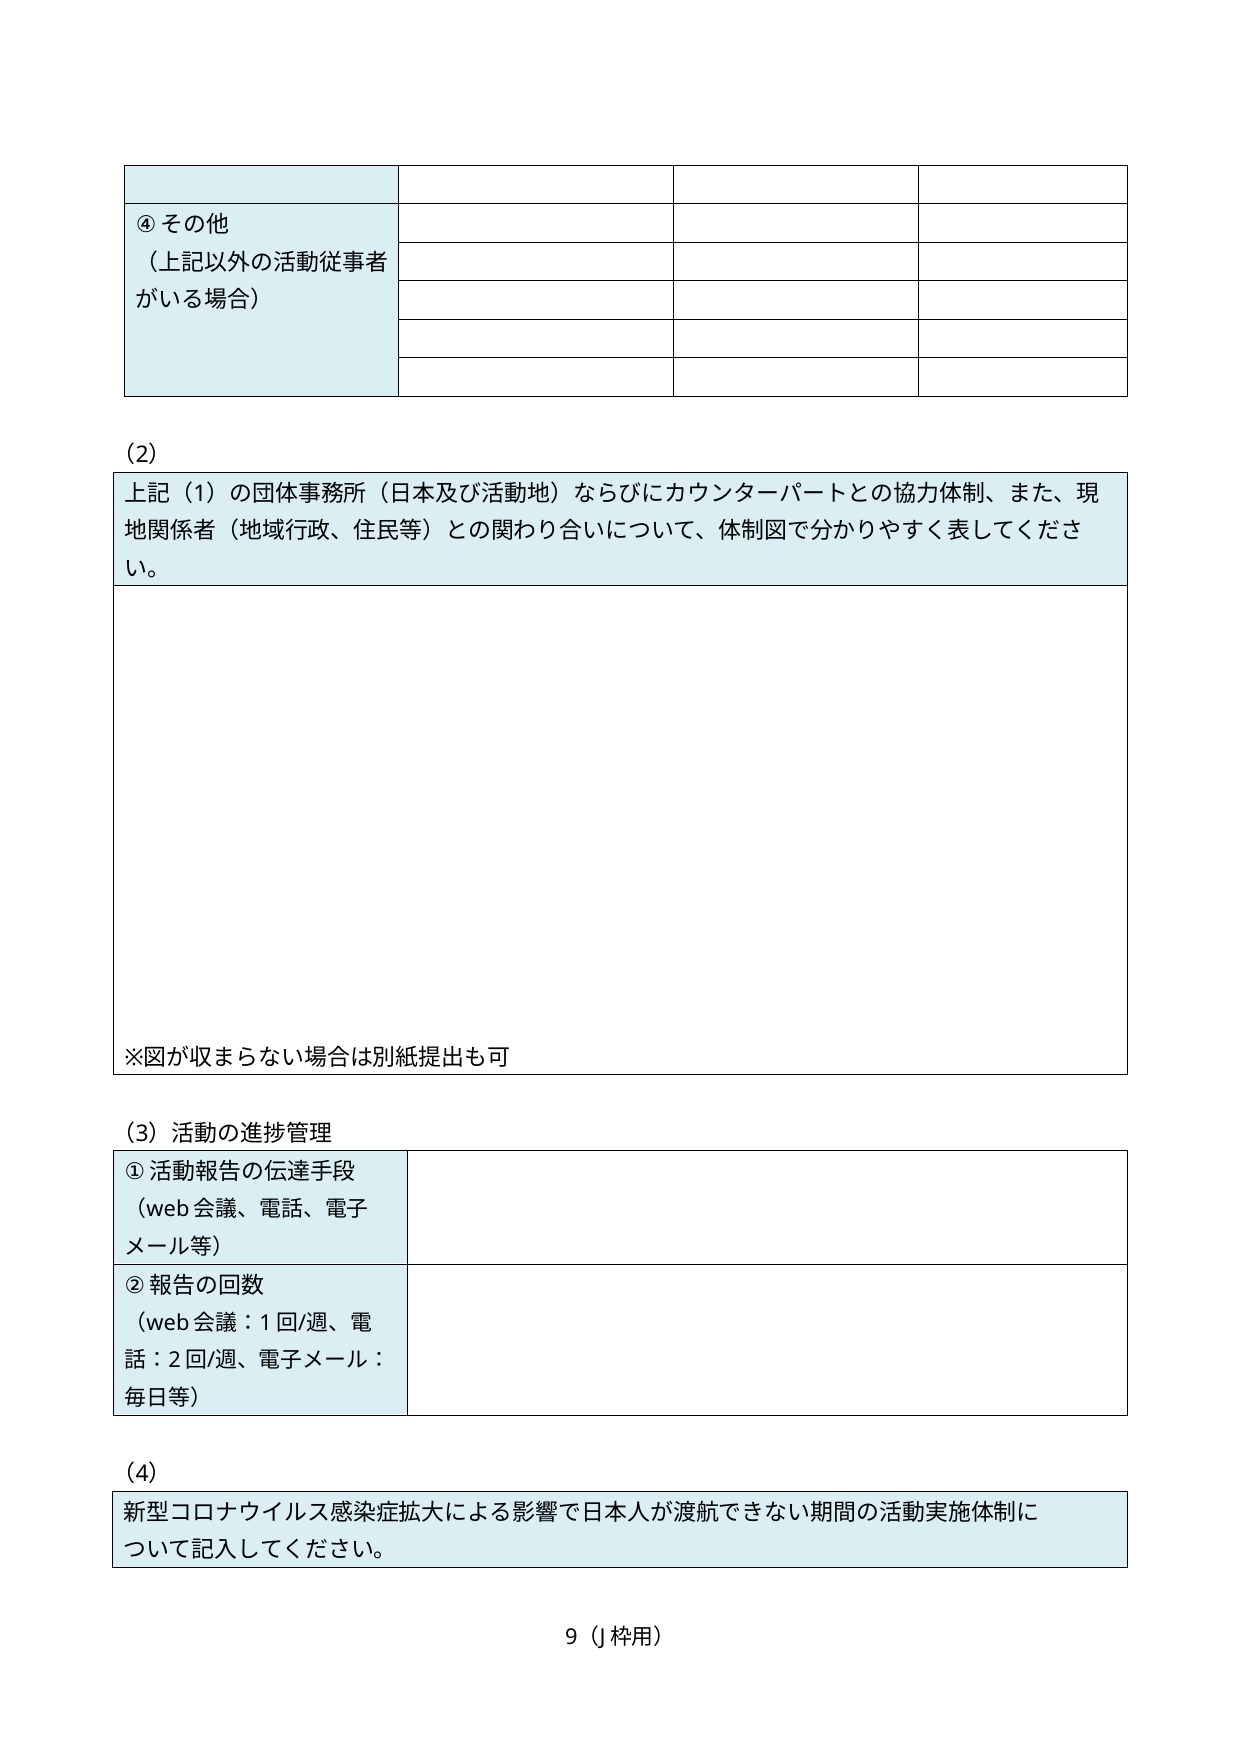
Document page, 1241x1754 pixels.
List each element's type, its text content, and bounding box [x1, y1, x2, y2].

table_cell [919, 166, 1127, 203]
table_cell [674, 281, 918, 319]
table_cell [399, 358, 673, 396]
table_cell [919, 358, 1127, 396]
table_cell [919, 320, 1127, 357]
text （3）活動の進捗管理 [112, 1112, 1128, 1150]
text （4） [112, 1453, 1128, 1491]
table_cell [399, 166, 673, 203]
table_cell [399, 204, 673, 242]
table_cell [399, 243, 673, 280]
table_cell [399, 320, 673, 357]
table_cell ※図が収まらない場合は別紙提出も可 [114, 586, 1127, 1074]
table_header ①活動報告の伝達手段（web会議、電話、電子メール等） [114, 1151, 407, 1263]
table_cell [674, 204, 918, 242]
table_cell ②報告の回数 （web会議：1回/週、電話：2回/週、電子メール：毎日等） [114, 1265, 407, 1414]
table_cell [399, 281, 673, 319]
table_cell [919, 243, 1127, 280]
table_cell [674, 243, 918, 280]
table_header 新型コロナウイルス感染症拡大による影響で日本人が渡航できない期間の活動実施体制に ついて記入してください。 [113, 1492, 1127, 1567]
table_cell [674, 166, 918, 203]
table_cell [919, 281, 1127, 319]
table_cell [674, 358, 918, 396]
table_header [408, 1151, 1127, 1263]
table_cell ④その他 （上記以外の活動従事者がいる場合） [125, 204, 398, 396]
table_cell [408, 1265, 1127, 1414]
table_cell [919, 204, 1127, 242]
text （2） [112, 434, 1128, 472]
table_header 上記（1）の団体事務所（日本及び活動地）ならびにカウンターパートとの協力体制、また、現地関係者（地域行政、住民等）との関わり合いについて、体制図で分かりやすく表してください。 [114, 473, 1127, 585]
table_cell [674, 320, 918, 357]
